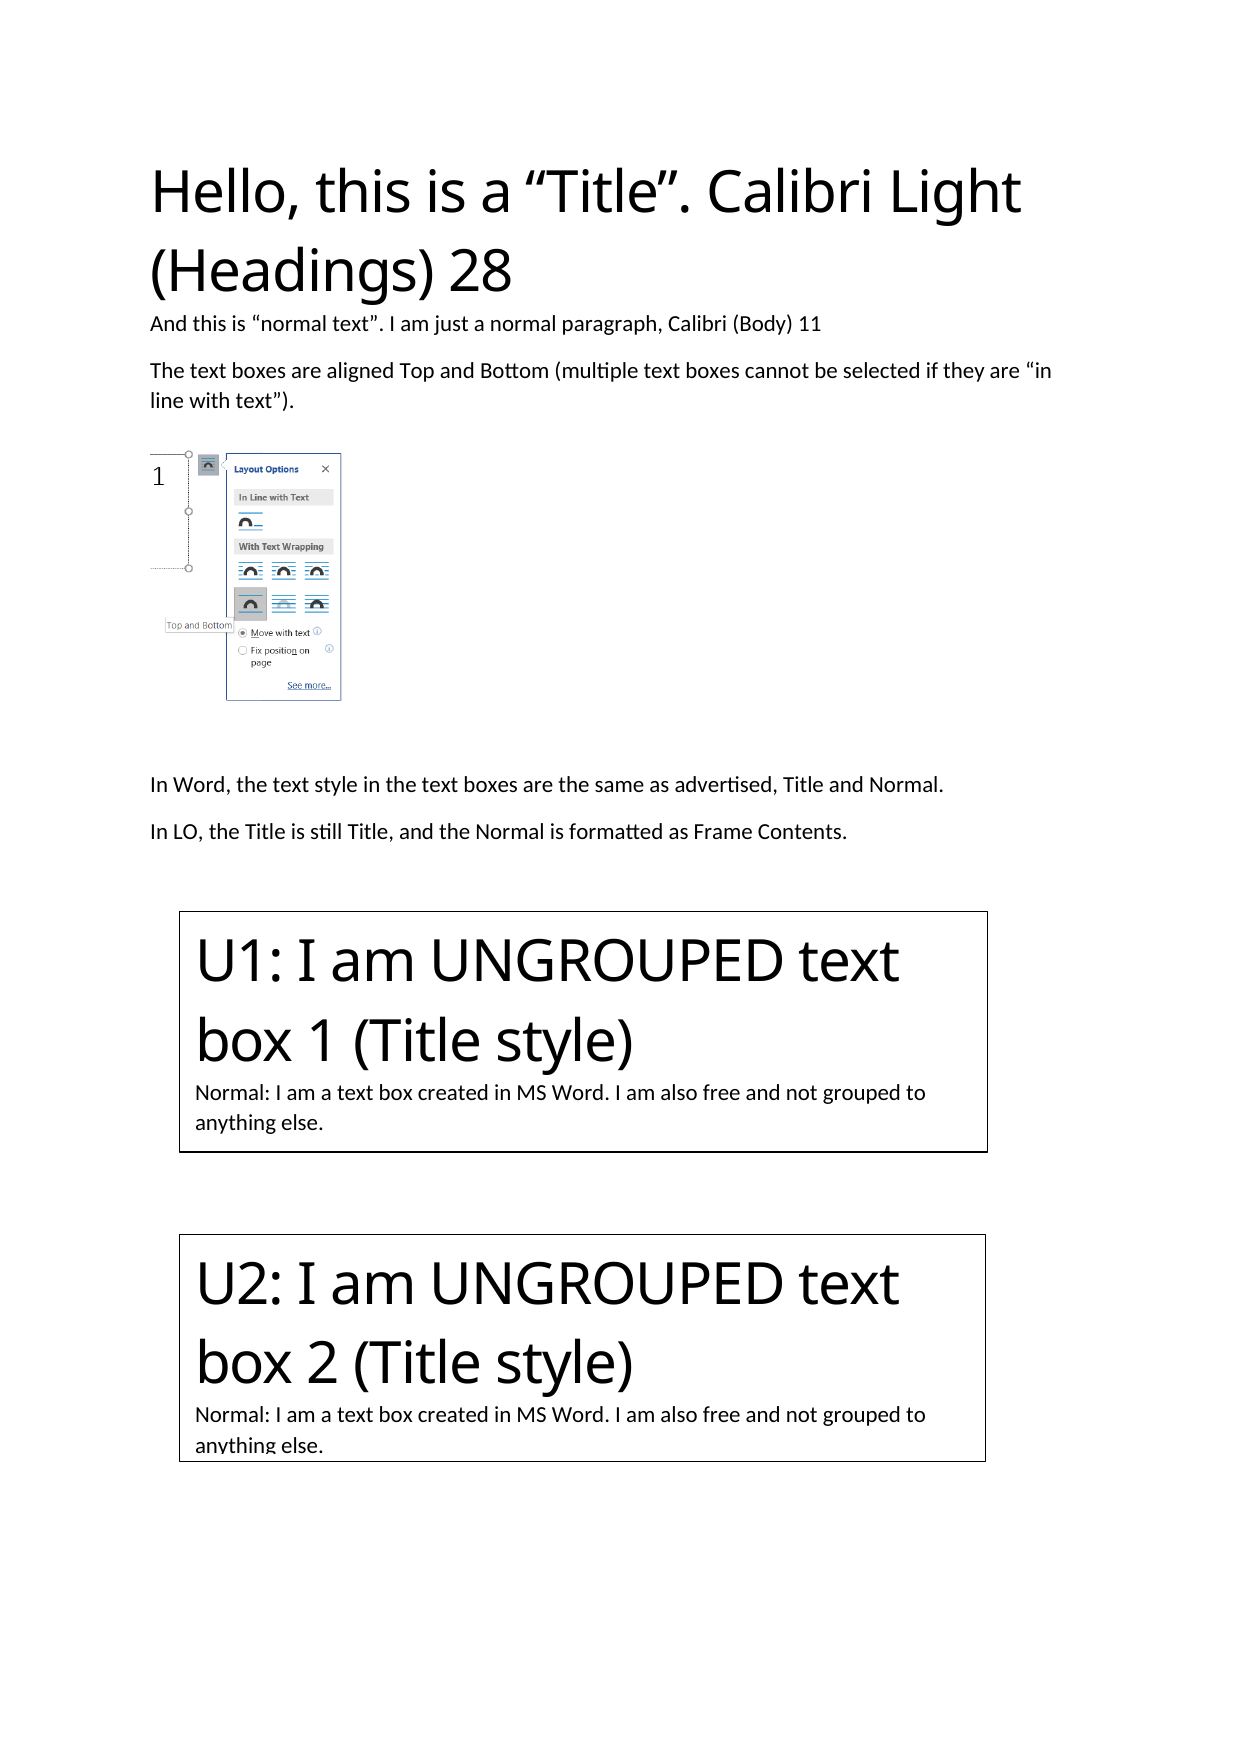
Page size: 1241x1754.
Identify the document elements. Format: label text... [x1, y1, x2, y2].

picture [150, 445, 344, 702]
text And this is “normal text”. I am just a normal paragraph, Calibri (Body) 11 [150, 309, 1090, 337]
title Hello, this is a “Title”. Calibri Light (Headings) 28 [150, 150, 1090, 309]
text In Word, the text style in the text boxes are the same as advertised, Title and Normal. [150, 770, 1090, 798]
text The text boxes are aligned Top and Bottom (multiple text boxes cannot be selected if they are “in line with text”). [150, 356, 1090, 414]
text In LO, the Title is still Title, and the Normal is formatted as Frame Contents. [150, 817, 1090, 845]
